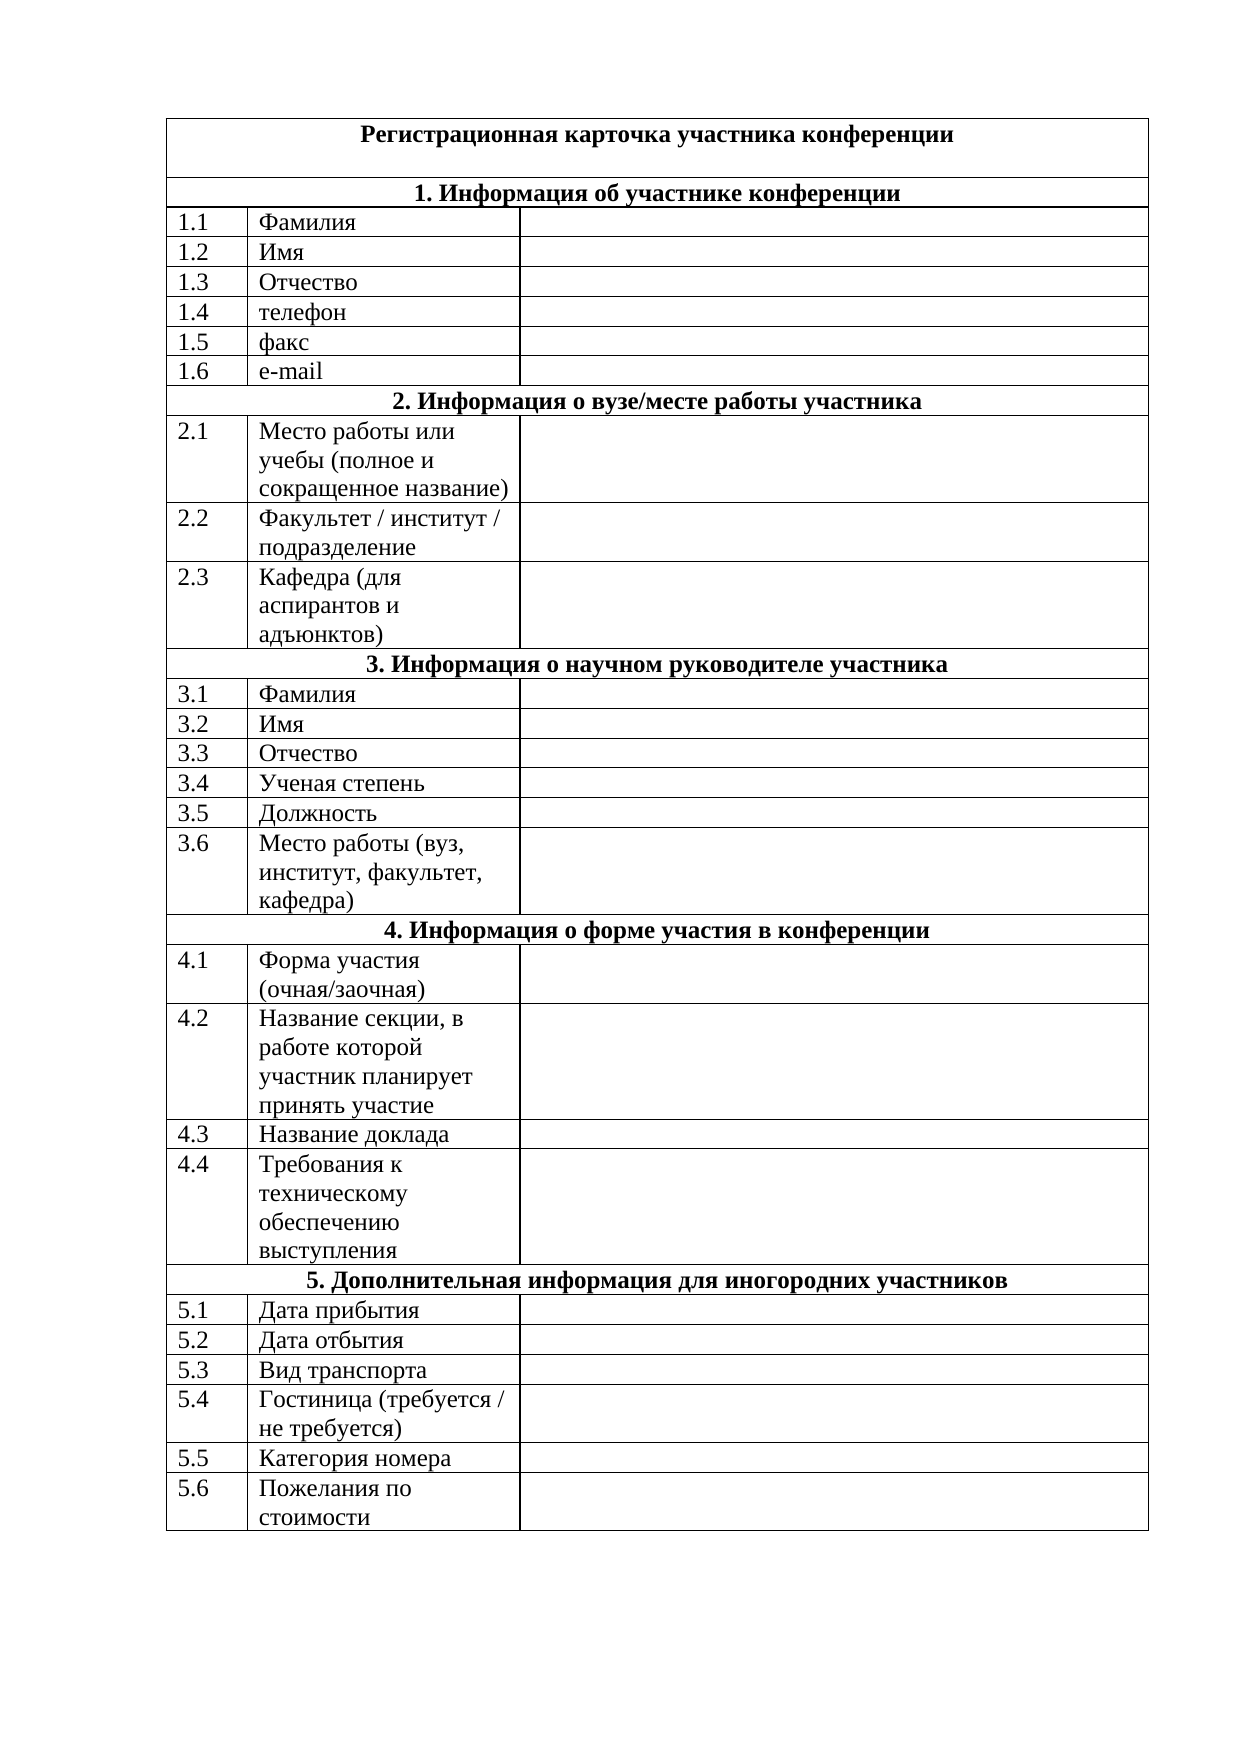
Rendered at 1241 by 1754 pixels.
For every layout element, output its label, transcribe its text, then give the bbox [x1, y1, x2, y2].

table_cell 3.6 [167, 828, 247, 914]
table_cell 2.1 [167, 416, 247, 502]
table_cell 5.1 [167, 1295, 247, 1324]
table_header Регистрационная карточка участника конференции [167, 119, 1148, 177]
table_cell [521, 709, 1148, 737]
table_cell [521, 1295, 1148, 1324]
table_cell [521, 356, 1148, 385]
table_cell [521, 739, 1148, 767]
table_cell [521, 1149, 1148, 1264]
table_cell Гостиница (требуется / не требуется) [248, 1385, 519, 1442]
table_cell 2.2 [167, 503, 247, 561]
table_cell 1.1 [167, 208, 247, 236]
table_cell 4.1 [167, 945, 247, 1002]
table_cell [521, 1473, 1148, 1530]
table_cell Требования к техническому обеспечению выступления [248, 1149, 519, 1264]
table_cell 3. Информация о научном руководителе участника [167, 649, 1148, 678]
table_cell [521, 1120, 1148, 1148]
table_cell [521, 828, 1148, 914]
table_cell Форма участия (очная/заочная) [248, 945, 519, 1002]
table_cell Кафедра (для аспирантов и адъюнктов) [248, 562, 519, 648]
table_cell факс [248, 327, 519, 355]
table_cell [521, 503, 1148, 561]
table_cell [521, 1325, 1148, 1354]
table_cell [521, 208, 1148, 236]
table_cell 4.3 [167, 1120, 247, 1148]
table_cell 3.1 [167, 679, 247, 708]
table_cell [521, 1443, 1148, 1472]
table_cell Место работы (вуз, институт, факультет, кафедра) [248, 828, 519, 914]
table_cell 1.5 [167, 327, 247, 355]
table_cell 5.2 [167, 1325, 247, 1354]
table_cell [521, 327, 1148, 355]
table_cell 5. Дополнительная информация для иногородних участников [167, 1265, 1148, 1294]
table_cell [521, 679, 1148, 708]
table_cell Место работы или учебы (полное и сокращенное название) [248, 416, 519, 502]
table_cell [521, 297, 1148, 326]
table_cell 3.3 [167, 739, 247, 767]
table_cell Вид транспорта [248, 1355, 519, 1383]
table_cell Имя [248, 237, 519, 266]
table_cell [521, 1385, 1148, 1442]
table_cell Отчество [248, 739, 519, 767]
table_cell 1. Информация об участнике конференции [167, 178, 1148, 206]
table_cell Фамилия [248, 208, 519, 236]
table_cell [521, 1004, 1148, 1118]
table_cell 3.5 [167, 798, 247, 827]
table_cell [521, 267, 1148, 296]
table_cell [521, 798, 1148, 827]
table_cell [521, 416, 1148, 502]
table_cell 4. Информация о форме участия в конференции [167, 915, 1148, 944]
table_cell 5.5 [167, 1443, 247, 1472]
table_cell 1.4 [167, 297, 247, 326]
table_cell Имя [248, 709, 519, 737]
table_cell телефон [248, 297, 519, 326]
table_cell 5.4 [167, 1385, 247, 1442]
table_cell 1.3 [167, 267, 247, 296]
table_cell Категория номера [248, 1443, 519, 1472]
table_cell 1.2 [167, 237, 247, 266]
table_cell 4.4 [167, 1149, 247, 1264]
table_cell [521, 237, 1148, 266]
table_cell 3.4 [167, 768, 247, 797]
table_cell 5.6 [167, 1473, 247, 1530]
table_cell 2. Информация о вузе/месте работы участника [167, 386, 1148, 415]
table_cell e-mail [248, 356, 519, 385]
table_cell Дата прибытия [248, 1295, 519, 1324]
table_cell 4.2 [167, 1004, 247, 1118]
table_cell 2.3 [167, 562, 247, 648]
table_cell [521, 1355, 1148, 1383]
table_cell Должность [248, 798, 519, 827]
table_cell Ученая степень [248, 768, 519, 797]
table_cell Отчество [248, 267, 519, 296]
table_cell [521, 768, 1148, 797]
table_cell Название секции, в работе которой участник планирует принять участие [248, 1004, 519, 1118]
table_cell [521, 562, 1148, 648]
table_cell 1.6 [167, 356, 247, 385]
table_cell 5.3 [167, 1355, 247, 1383]
table_cell Дата отбытия [248, 1325, 519, 1354]
table_cell [521, 945, 1148, 1002]
table_cell 3.2 [167, 709, 247, 737]
table_cell Фамилия [248, 679, 519, 708]
table_cell Название доклада [248, 1120, 519, 1148]
table_cell Пожелания по стоимости [248, 1473, 519, 1530]
table_cell Факультет / институт / подразделение [248, 503, 519, 561]
